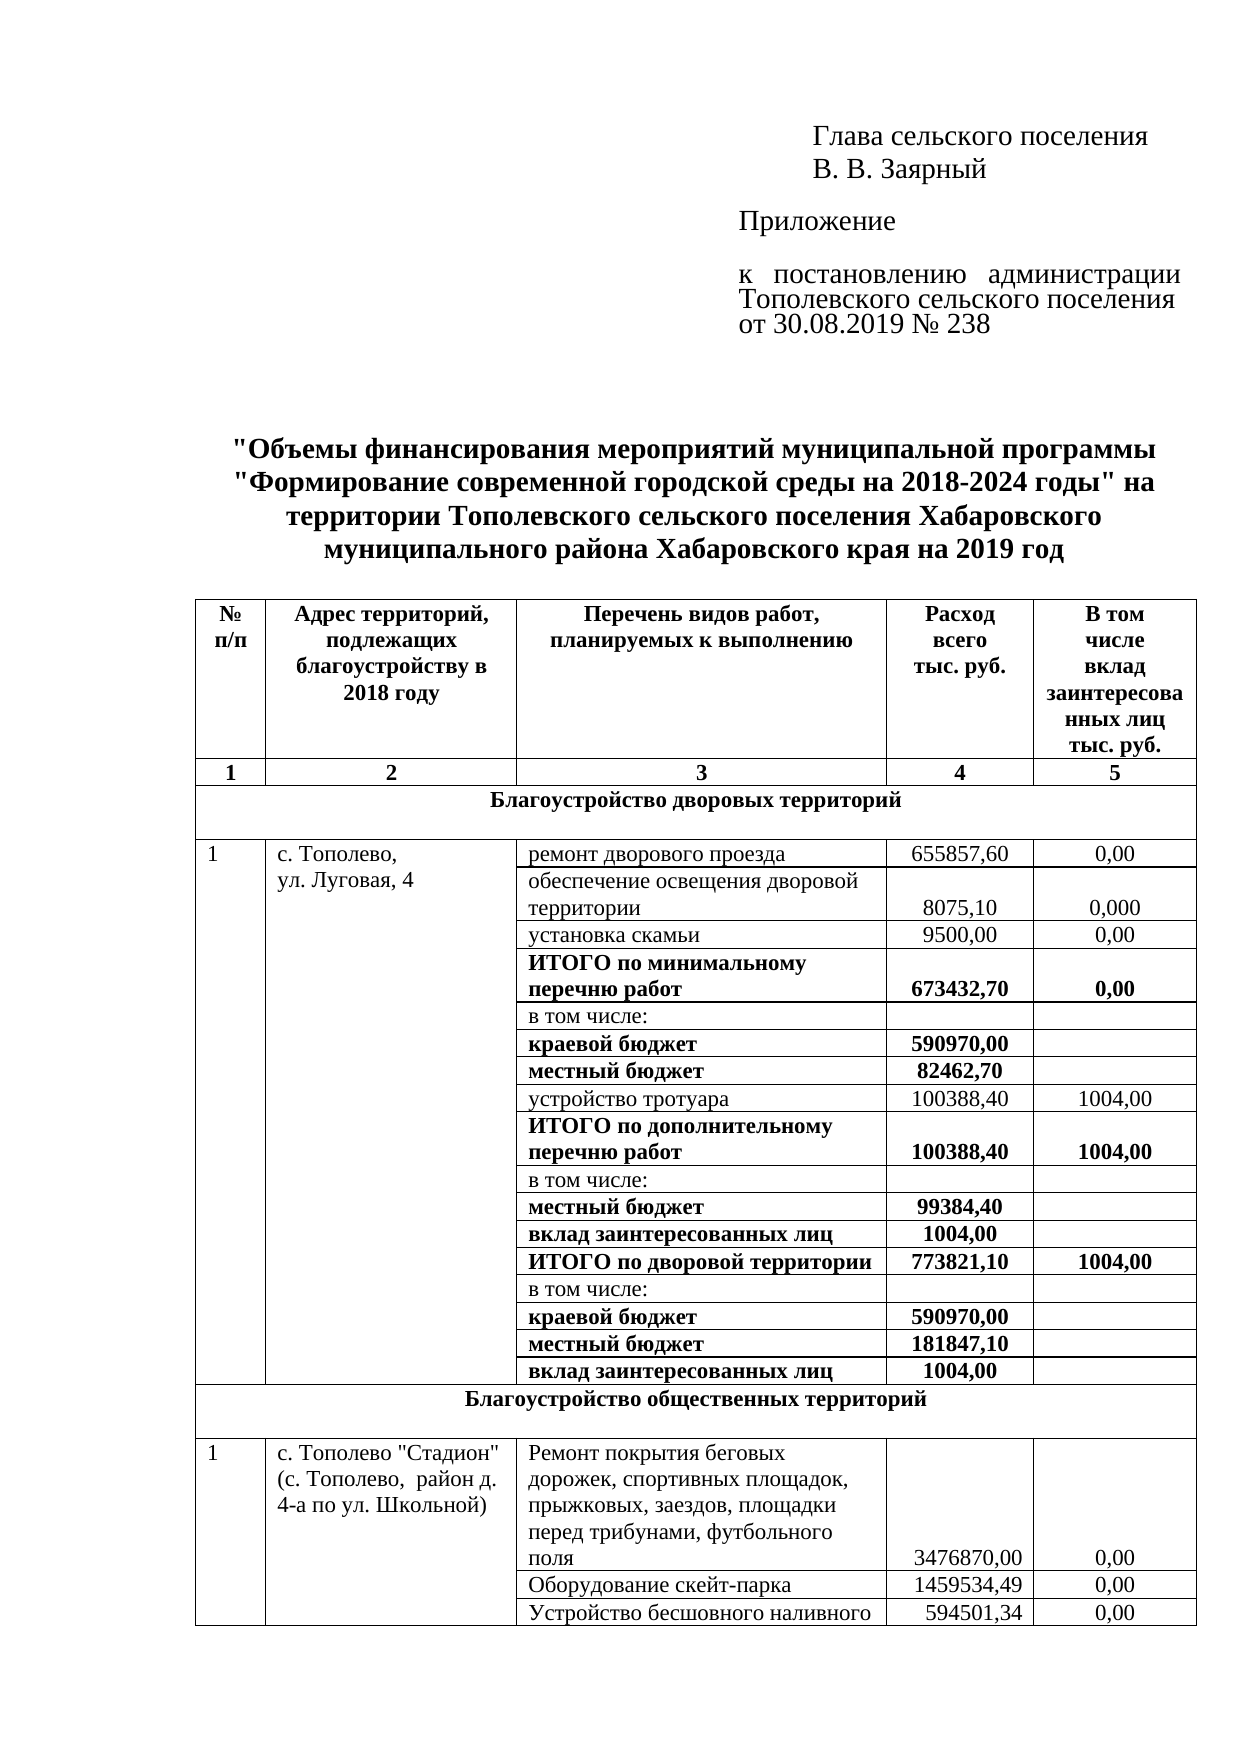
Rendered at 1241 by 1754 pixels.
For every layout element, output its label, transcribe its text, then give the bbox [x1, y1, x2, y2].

table_cell 1004,00 [1034, 1248, 1196, 1274]
table_cell [1034, 1275, 1196, 1302]
table_cell [1034, 1358, 1196, 1384]
table_header В том числе вклад заинтересованных лиц тыс. руб. [1034, 600, 1196, 758]
table_cell 673432,70 [887, 949, 1033, 1001]
table_cell краевой бюджет [517, 1303, 886, 1329]
table_cell [887, 1275, 1033, 1302]
table_cell 9500,00 [887, 921, 1033, 948]
table_header Перечень видов работ, планируемых к выполнению [517, 600, 886, 758]
table_cell вклад заинтересованных лиц [517, 1221, 886, 1247]
table_header № п/п [196, 600, 265, 758]
table_cell установка скамьи [517, 921, 886, 948]
table_cell ИТОГО по дополнительному перечню работ [517, 1112, 886, 1165]
table_cell ремонт дворового проезда [517, 840, 886, 866]
table_cell вклад заинтересованных лиц [517, 1358, 886, 1384]
table_header Расход всего тыс. руб. [887, 600, 1033, 758]
table_cell 0,000 [1034, 868, 1196, 920]
table_cell [1034, 1030, 1196, 1056]
table_cell местный бюджет [517, 1193, 886, 1219]
table_cell 0,00 [1034, 921, 1196, 948]
table_cell 1004,00 [887, 1358, 1033, 1384]
table_cell 100388,40 [887, 1085, 1033, 1111]
table_cell Устройство бесшовного наливного покрытия из резиновой крошки на воркаут площадке [517, 1599, 886, 1625]
table_cell [1034, 1303, 1196, 1329]
table_cell 0,00 [1034, 1571, 1196, 1598]
text Приложение [738, 210, 1181, 235]
table_cell 2 [266, 759, 516, 785]
table_cell ИТОГО по минимальному перечню работ [517, 949, 886, 1001]
table_cell в том числе: [517, 1003, 886, 1029]
text В. В. Заярный [812, 152, 1181, 185]
table_cell [1034, 1193, 1196, 1219]
table_cell 1004,00 [887, 1221, 1033, 1247]
table_cell 1459534,49 [887, 1571, 1033, 1598]
table_cell [887, 1003, 1033, 1029]
table_cell Оборудование скейт-парка [517, 1571, 886, 1598]
table_cell 590970,00 [887, 1030, 1033, 1056]
table_cell обеспечение освещения дворовой территории [517, 868, 886, 920]
table_cell 0,00 [1034, 840, 1196, 866]
table_cell [887, 1166, 1033, 1192]
table_cell в том числе: [517, 1275, 886, 1302]
table_cell [1034, 1221, 1196, 1247]
table_cell ИТОГО по дворовой территории [517, 1248, 886, 1274]
text "Объемы финансирования мероприятий муниципальной программы "Формирование современной городской среды на 2018-2024 годы" на территории Тополевского сельского поселения Хабаровского муниципального района Хабаровского края на 2019 год [207, 431, 1181, 565]
table_cell местный бюджет [517, 1057, 886, 1083]
table_cell 4 [887, 759, 1033, 785]
table_cell краевой бюджет [517, 1030, 886, 1056]
table_cell 1 [196, 840, 265, 1384]
table_cell 100388,40 [887, 1112, 1033, 1165]
text Глава сельского поселения [812, 118, 1181, 152]
table_cell 0,00 [1034, 1599, 1196, 1625]
table_header Адрес территорий, подлежащих благоустройству в 2018 году [266, 600, 516, 758]
table_cell 1004,00 [1034, 1112, 1196, 1165]
table_cell Благоустройство дворовых территорий [196, 786, 1196, 839]
table_cell 1 [196, 1439, 265, 1625]
table_cell 1 [196, 759, 265, 785]
table_cell местный бюджет [517, 1330, 886, 1356]
table_cell 8075,10 [887, 868, 1033, 920]
table_cell [1034, 1166, 1196, 1192]
table_cell 99384,40 [887, 1193, 1033, 1219]
table_cell 590970,00 [887, 1303, 1033, 1329]
table_cell 773821,10 [887, 1248, 1033, 1274]
table_cell 3 [517, 759, 886, 785]
table_cell 594501,34 [887, 1599, 1033, 1625]
table_cell 82462,70 [887, 1057, 1033, 1083]
table_cell [1034, 1330, 1196, 1356]
table_cell 0,00 [1034, 1439, 1196, 1570]
table_cell устройство тротуара [517, 1085, 886, 1111]
table_cell с. Тополево, ул. Луговая, 4 [266, 840, 516, 1384]
table_cell 0,00 [1034, 949, 1196, 1001]
table_cell 655857,60 [887, 840, 1033, 866]
text к постановлению администрации Тополевского сельского поселения [738, 264, 1181, 314]
table_cell Благоустройство общественных территорий [196, 1385, 1196, 1438]
text от 30.08.2019 № 238 [738, 314, 1181, 339]
table_cell в том числе: [517, 1166, 886, 1192]
table_cell 181847,10 [887, 1330, 1033, 1356]
table_cell [1034, 1003, 1196, 1029]
table_cell [1034, 1057, 1196, 1083]
table_cell 3476870,00 [887, 1439, 1033, 1570]
table_cell с. Тополево "Стадион" (с. Тополево, район д. 4-а по ул. Школьной) [266, 1439, 516, 1625]
table_cell 1004,00 [1034, 1085, 1196, 1111]
table_cell 5 [1034, 759, 1196, 785]
table_cell Ремонт покрытия беговых дорожек, спортивных площадок, прыжковых, заездов, площадки перед трибунами, футбольного поля [517, 1439, 886, 1570]
